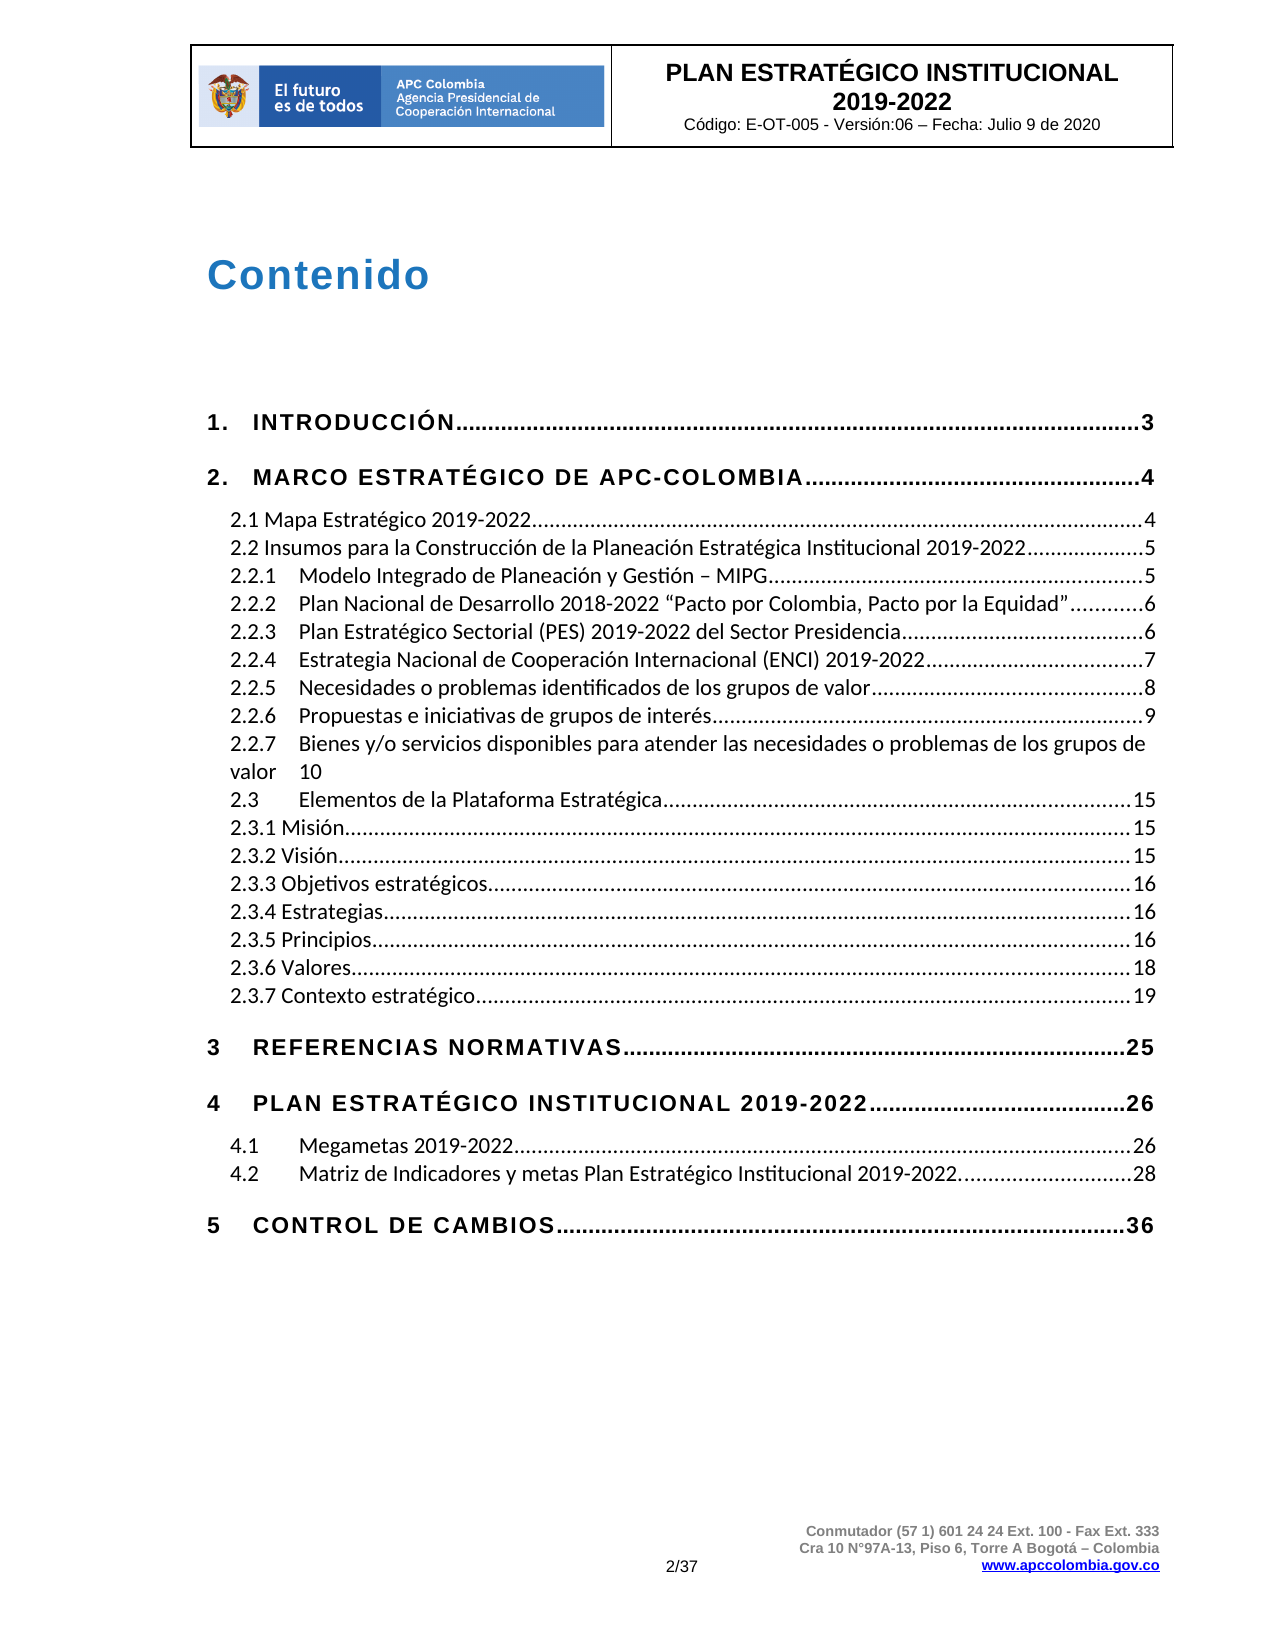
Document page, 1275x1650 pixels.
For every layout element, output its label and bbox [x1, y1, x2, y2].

picture [198, 65, 605, 127]
